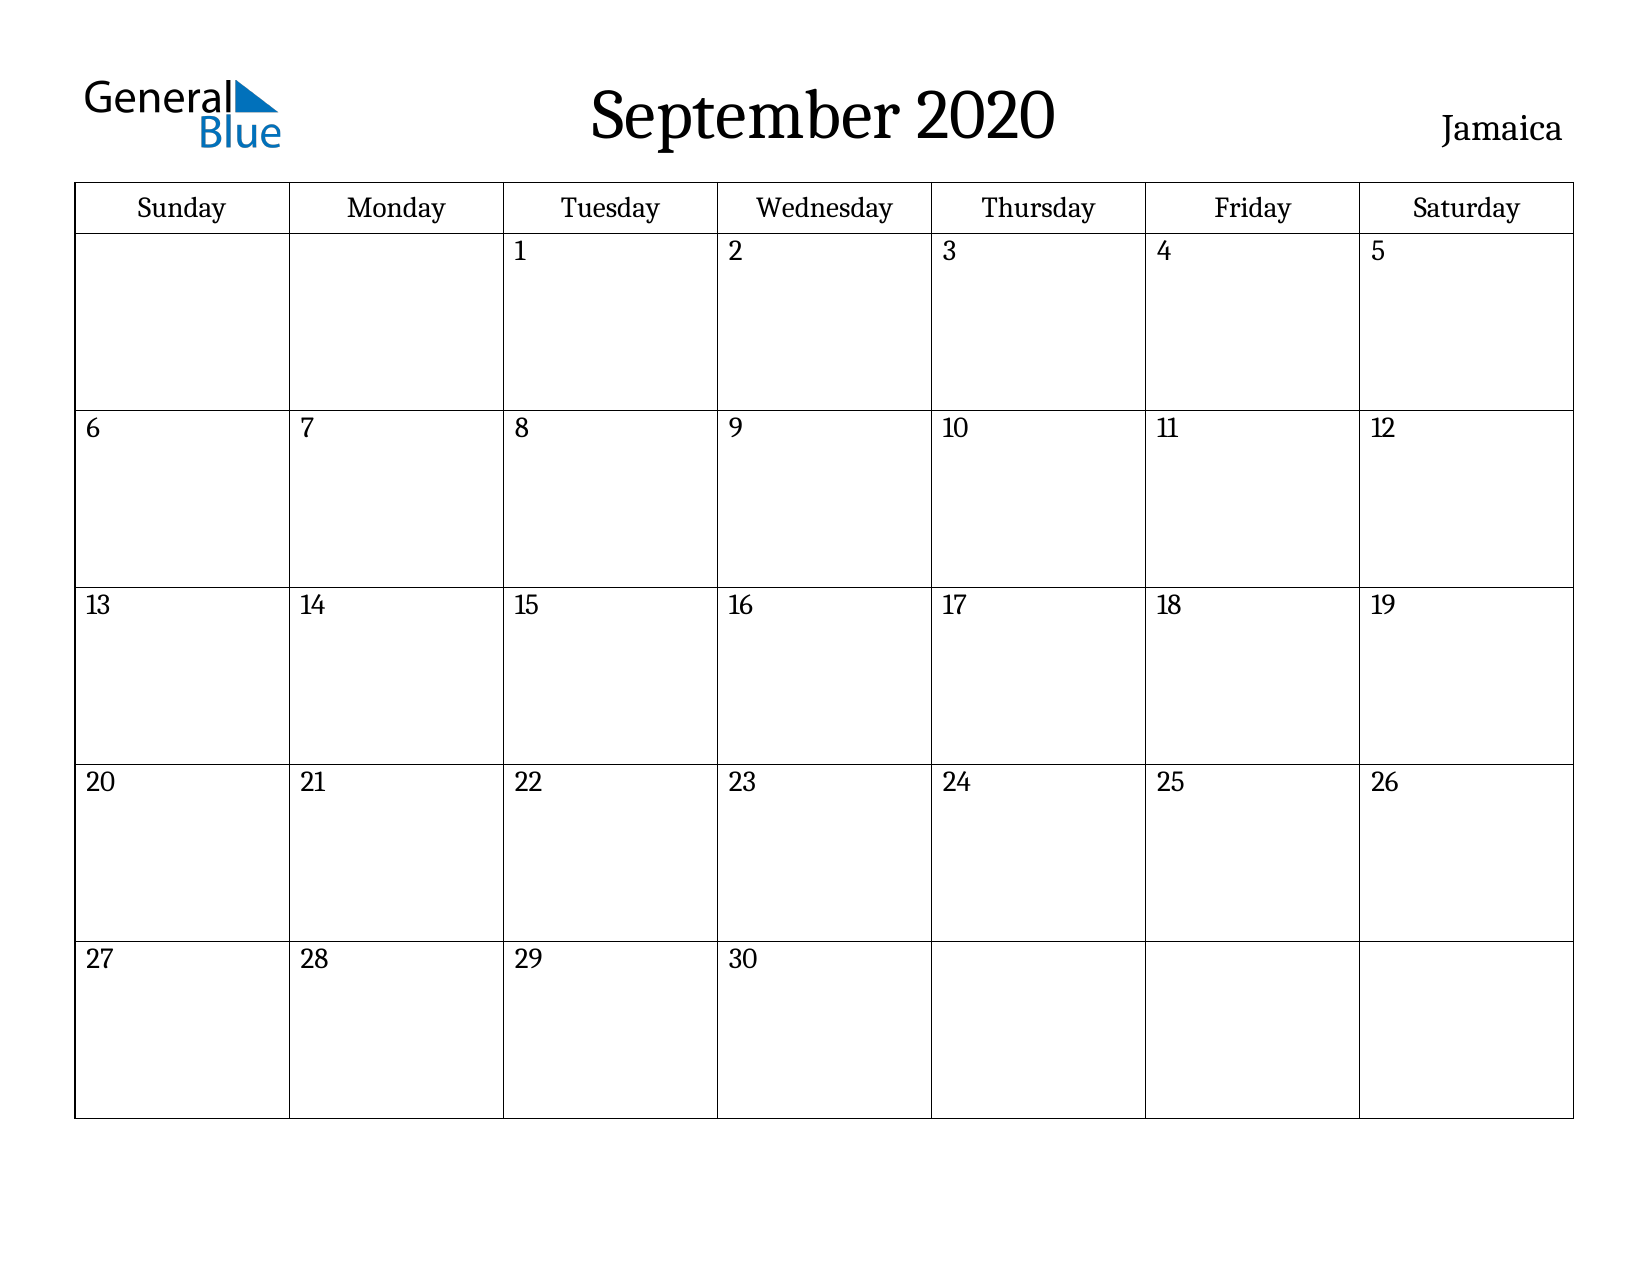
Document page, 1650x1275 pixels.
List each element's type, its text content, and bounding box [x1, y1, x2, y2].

table_cell [932, 275, 1145, 410]
table_cell [504, 806, 717, 941]
table_cell [1146, 452, 1359, 587]
table_cell 7 [290, 411, 503, 452]
table_cell 14 [290, 588, 503, 629]
table_cell [290, 234, 503, 275]
table_cell [76, 234, 289, 275]
table_cell [718, 452, 931, 587]
table_cell [76, 983, 289, 1118]
table_cell 26 [1360, 765, 1573, 806]
table_cell 30 [718, 942, 931, 983]
table_cell 4 [1146, 234, 1359, 275]
table_cell [76, 275, 289, 410]
table_cell 16 [718, 588, 931, 629]
table_cell 20 [76, 765, 289, 806]
table_cell Sunday [76, 183, 289, 233]
picture [85, 80, 281, 148]
table_cell [1360, 629, 1573, 764]
table_cell [290, 452, 503, 587]
table_header Jamaica [1146, 75, 1574, 182]
table_cell 1 [504, 234, 717, 275]
table_cell 2 [718, 234, 931, 275]
table_cell Wednesday [718, 183, 931, 233]
table_cell 6 [76, 411, 289, 452]
table_cell [290, 275, 503, 410]
table_cell 13 [76, 588, 289, 629]
table_cell 19 [1360, 588, 1573, 629]
table_cell [932, 629, 1145, 764]
table_cell [718, 275, 931, 410]
table_cell [718, 806, 931, 941]
table_cell Friday [1146, 183, 1359, 233]
table_cell [932, 942, 1145, 983]
table_cell [290, 983, 503, 1118]
table_cell [932, 452, 1145, 587]
table_cell [718, 983, 931, 1118]
table_cell 15 [504, 588, 717, 629]
table_cell [290, 629, 503, 764]
table_cell [1146, 983, 1359, 1118]
table_cell [504, 452, 717, 587]
table_cell 24 [932, 765, 1145, 806]
table_cell [932, 983, 1145, 1118]
table_cell [504, 629, 717, 764]
table_cell 5 [1360, 234, 1573, 275]
table_cell Tuesday [504, 183, 717, 233]
table_cell [1146, 275, 1359, 410]
table_cell 9 [718, 411, 931, 452]
table_cell 21 [290, 765, 503, 806]
table_cell 22 [504, 765, 717, 806]
table_cell 27 [76, 942, 289, 983]
table_cell [718, 629, 931, 764]
table_cell [1146, 806, 1359, 941]
table_cell 10 [932, 411, 1145, 452]
table_cell Thursday [932, 183, 1145, 233]
table_cell [504, 275, 717, 410]
table_cell 11 [1146, 411, 1359, 452]
table_cell [76, 806, 289, 941]
table_cell [76, 452, 289, 587]
table_cell [1360, 942, 1573, 983]
table_cell 17 [932, 588, 1145, 629]
table_cell [932, 806, 1145, 941]
table_cell [1146, 942, 1359, 983]
table_cell 28 [290, 942, 503, 983]
table_cell 3 [932, 234, 1145, 275]
table_cell 18 [1146, 588, 1359, 629]
table_cell 12 [1360, 411, 1573, 452]
table_cell 29 [504, 942, 717, 983]
table_cell [1360, 983, 1573, 1118]
table_cell [76, 629, 289, 764]
table_header [75, 75, 503, 182]
table_cell [290, 806, 503, 941]
table_cell 25 [1146, 765, 1359, 806]
table_cell 8 [504, 411, 717, 452]
table_cell Saturday [1360, 183, 1573, 233]
table_cell [1360, 806, 1573, 941]
table_cell [1360, 452, 1573, 587]
table_cell [504, 983, 717, 1118]
table_header September 2020 [503, 75, 1146, 182]
table_cell Monday [290, 183, 503, 233]
table_cell [1360, 275, 1573, 410]
table_cell 23 [718, 765, 931, 806]
table_cell [1146, 629, 1359, 764]
